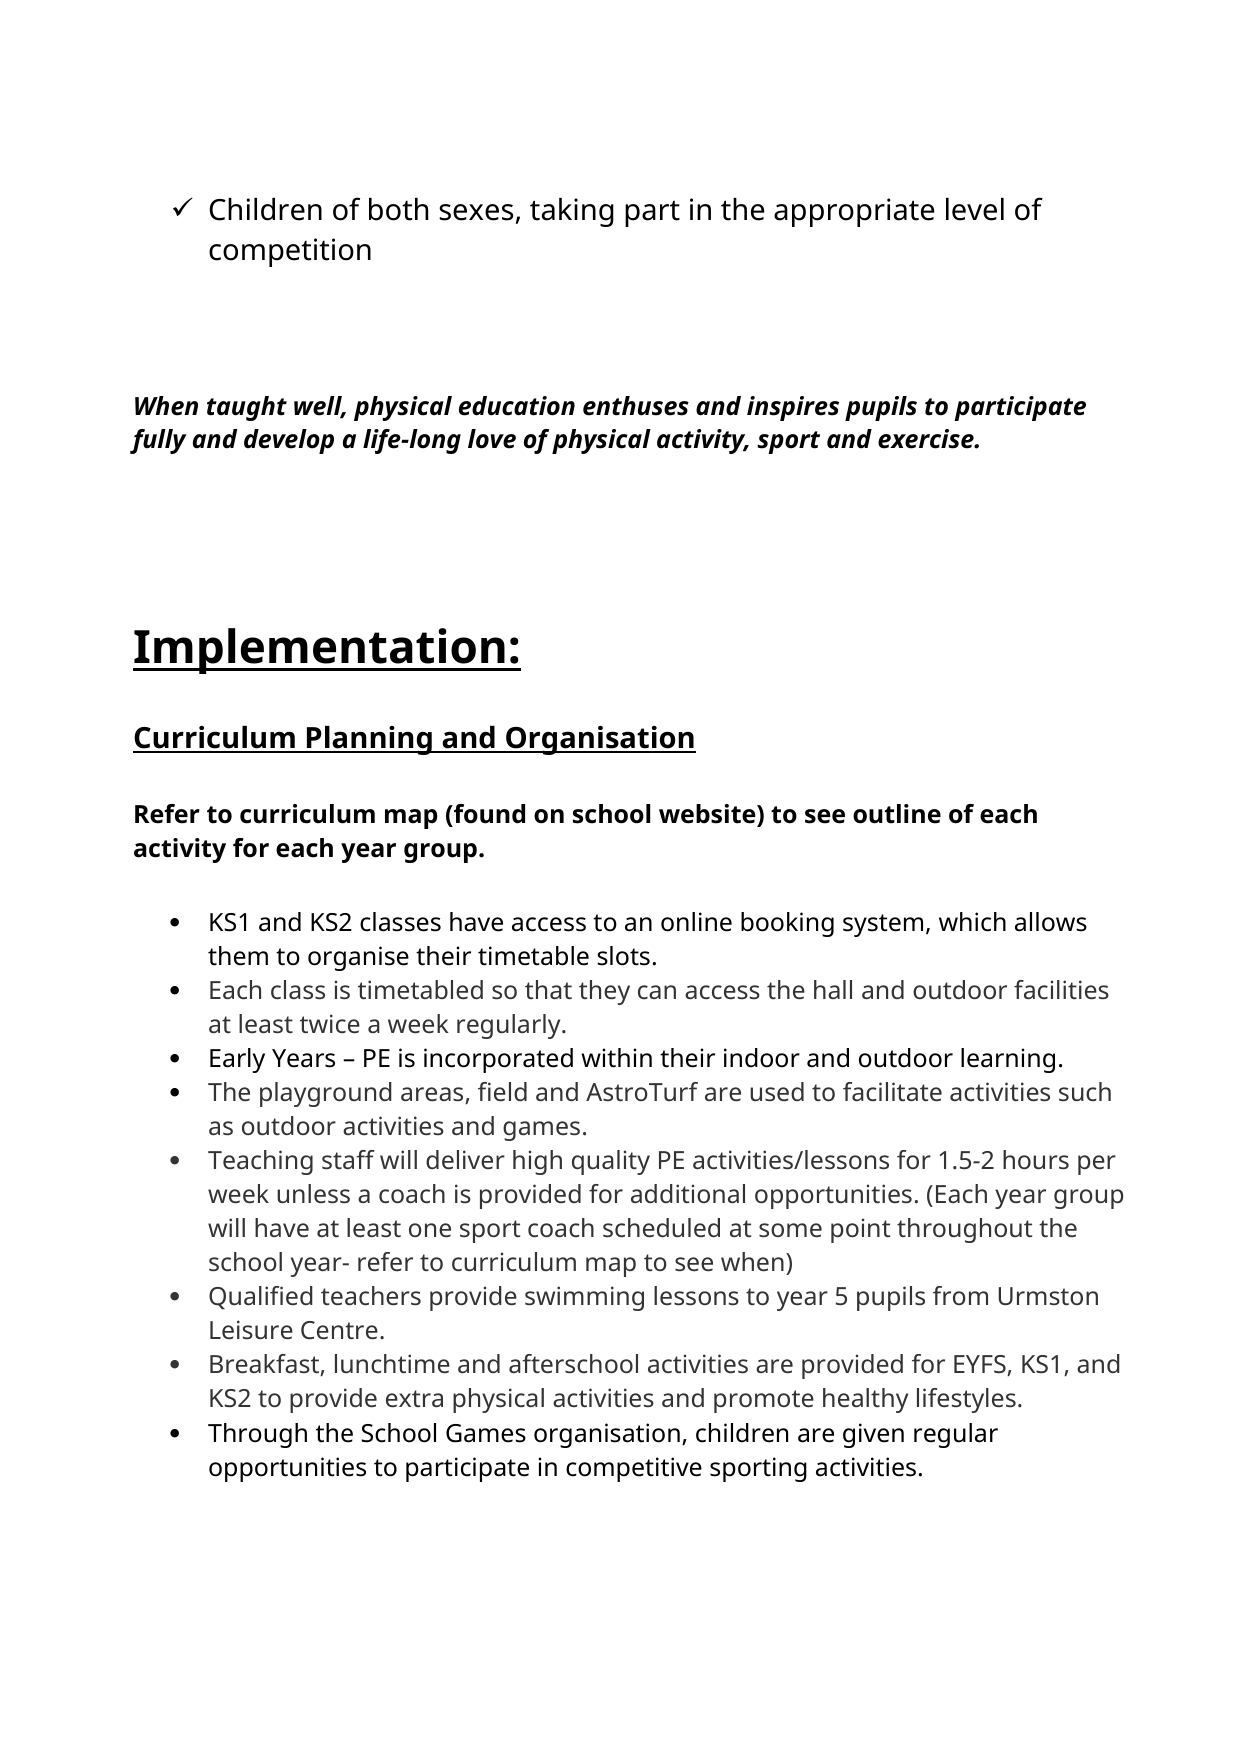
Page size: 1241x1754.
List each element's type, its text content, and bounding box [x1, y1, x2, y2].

list Teaching staff will deliver high quality PE activities/lessons for 1.5-2 hours per week unless a coach is provided for additional opportunities. (Each year group will have at least one sport coach scheduled at some point throughout the school year- refer to curriculum map to see when) [170, 1143, 1138, 1279]
list Breakfast, lunchtime and afterschool activities are provided for EYFS, KS1, and KS2 to provide extra physical activities and promote healthy lifestyles. [170, 1347, 1138, 1415]
text Refer to curriculum map (found on school website) to see outline of each activity for each year group. [133, 796, 1138, 864]
text Curriculum Planning and Organisation [133, 717, 1138, 757]
list Each class is timetabled so that they can access the hall and outdoor facilities at least twice a week regularly. [170, 972, 1138, 1041]
list Qualified teachers provide swimming lessons to year 5 pupils from Urmston Leisure Centre. [170, 1279, 1138, 1347]
list The playground areas, field and AstroTurf are used to facilitate activities such as outdoor activities and games. [170, 1074, 1138, 1143]
text When taught well, physical education enthuses and inspires pupils to participate fully and develop a life-long love of physical activity, sport and exercise. [133, 388, 1138, 456]
list Through the School Games organisation, children are given regular opportunities to participate in competitive sporting activities. [170, 1415, 1138, 1483]
list KS1 and KS2 classes have access to an online booking system, which allows them to organise their timetable slots. [170, 904, 1138, 972]
text Implementation: [133, 615, 1138, 677]
list Children of both sexes, taking part in the appropriate level of competition [170, 190, 1138, 269]
list Early Years – PE is incorporated within their indoor and outdoor learning. [170, 1041, 1138, 1074]
